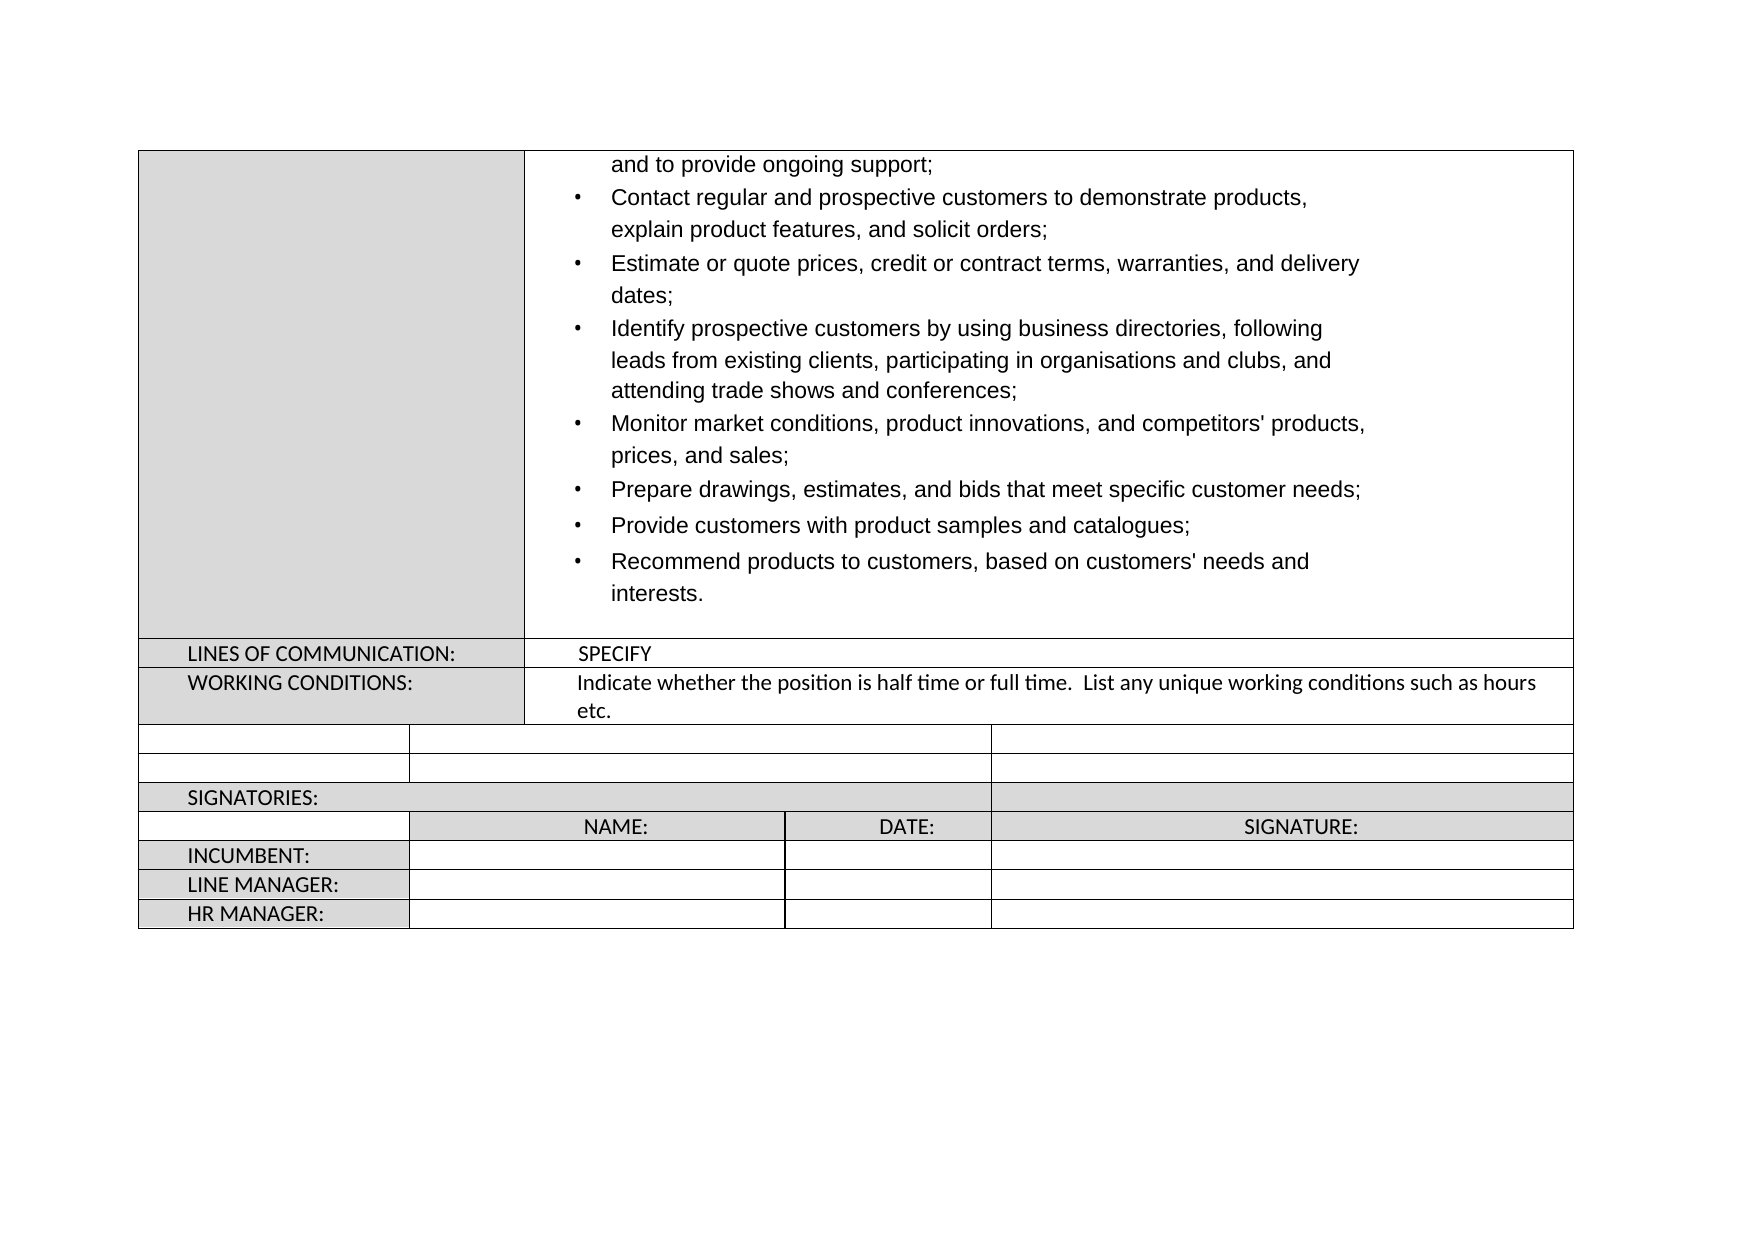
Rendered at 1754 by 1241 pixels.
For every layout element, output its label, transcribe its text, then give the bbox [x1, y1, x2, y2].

table_cell LINES OF COMMUNICATION: [139, 639, 524, 667]
table_cell LINE MANAGER: [139, 870, 409, 898]
table_cell SIGNATORIES: [139, 783, 991, 811]
table_cell [786, 870, 991, 898]
table_cell [786, 900, 991, 927]
table_cell SIGNATURE: [992, 812, 1573, 840]
table_cell [992, 725, 1573, 753]
table_cell [992, 783, 1573, 811]
table_cell [410, 841, 784, 869]
table_cell [139, 754, 409, 782]
table_cell [139, 812, 409, 840]
table_cell [786, 841, 991, 869]
table_cell [410, 900, 784, 927]
table_cell [410, 725, 991, 753]
table_cell SPECIFY [525, 639, 1573, 667]
table_cell [992, 900, 1573, 927]
table_cell DATE: [786, 812, 991, 840]
table_cell [992, 754, 1573, 782]
table_cell NAME: [410, 812, 784, 840]
table_cell Indicate whether the position is half time or full time. List any unique working conditions such as hours etc. [525, 668, 1573, 724]
table_cell WORKING CONDITIONS: [139, 668, 524, 724]
table_cell TASKS: [139, 151, 524, 638]
table_cell INCUMBENT: [139, 841, 409, 869]
table_cell HR MANAGER: [139, 900, 409, 927]
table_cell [525, 151, 1573, 638]
table_cell [410, 754, 991, 782]
table_cell [410, 870, 784, 898]
table_cell [139, 725, 409, 753]
table_cell [992, 870, 1573, 898]
table_cell [992, 841, 1573, 869]
